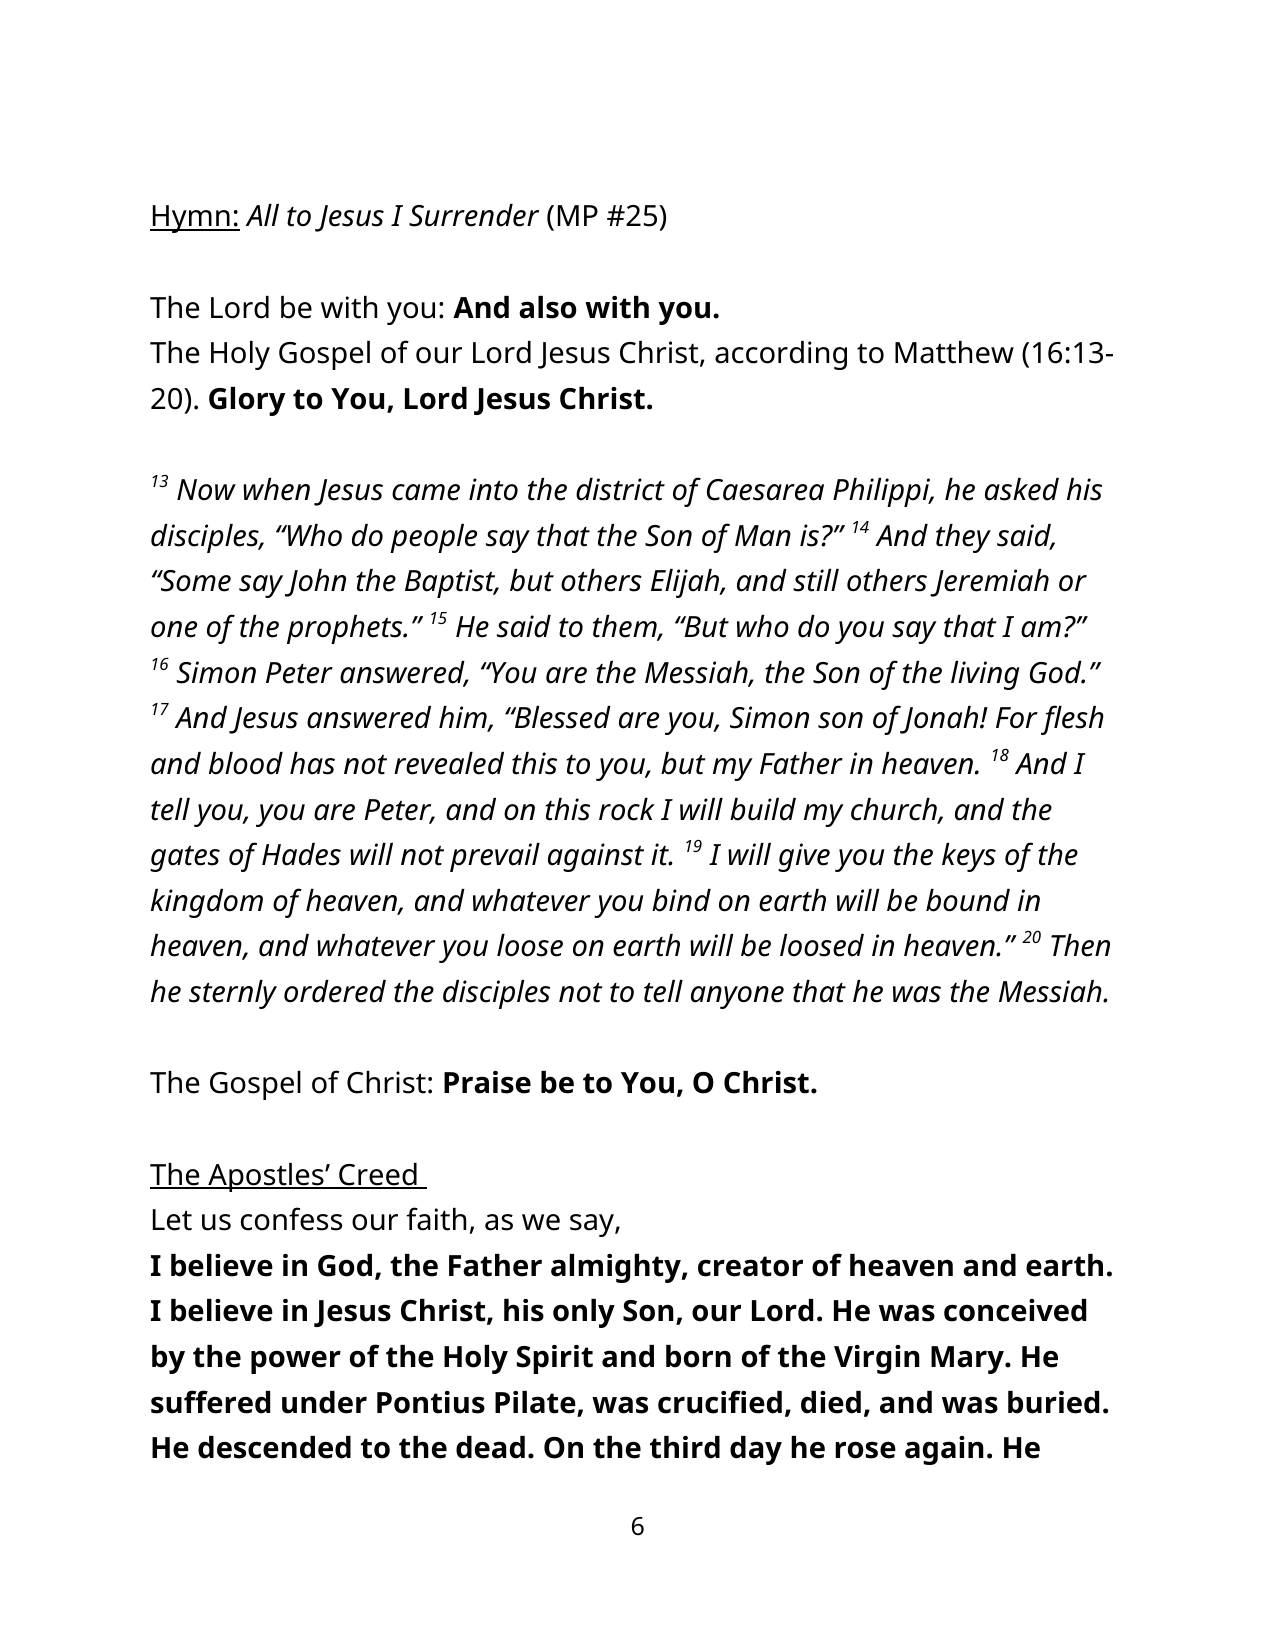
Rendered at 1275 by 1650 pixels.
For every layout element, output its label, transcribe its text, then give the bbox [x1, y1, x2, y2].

text The Holy Gospel of our Lord Jesus Christ, according to Matthew (16:13-20). Glory to You, Lord Jesus Christ. [150, 332, 1125, 418]
text Hymn: All to Jesus I Surrender (MP #25) [150, 196, 1125, 235]
text The Apostles’ Creed [150, 1154, 1125, 1193]
text Let us confess our faith, as we say, [150, 1199, 1125, 1239]
text The Lord be with you: And also with you. [150, 287, 1125, 327]
text 13 Now when Jesus came into the district of Caesarea Philippi, he asked his disciples, “Who do people say that the Son of Man is?” 14 And they said, “Some say John the Baptist, but others Elijah, and still others Jeremiah or one of the prophets.” 15 He said to them, “But who do you say that I am?” 16 Simon Peter answered, “You are the Messiah, the Son of the living God.” 17 And Jesus answered him, “Blessed are you, Simon son of Jonah! For flesh and blood has not revealed this to you, but my Father in heaven. 18 And I tell you, you are Peter, and on this rock I will build my church, and the gates of Hades will not prevail against it. 19 I will give you the keys of the kingdom of heaven, and whatever you bind on earth will be bound in heaven, and whatever you loose on earth will be loosed in heaven.” 20 Then he sternly ordered the disciples not to tell anyone that he was the Messiah. [150, 469, 1125, 1011]
text The Gospel of Christ: Praise be to You, O Christ. [150, 1062, 1125, 1102]
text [150, 1245, 1125, 1467]
